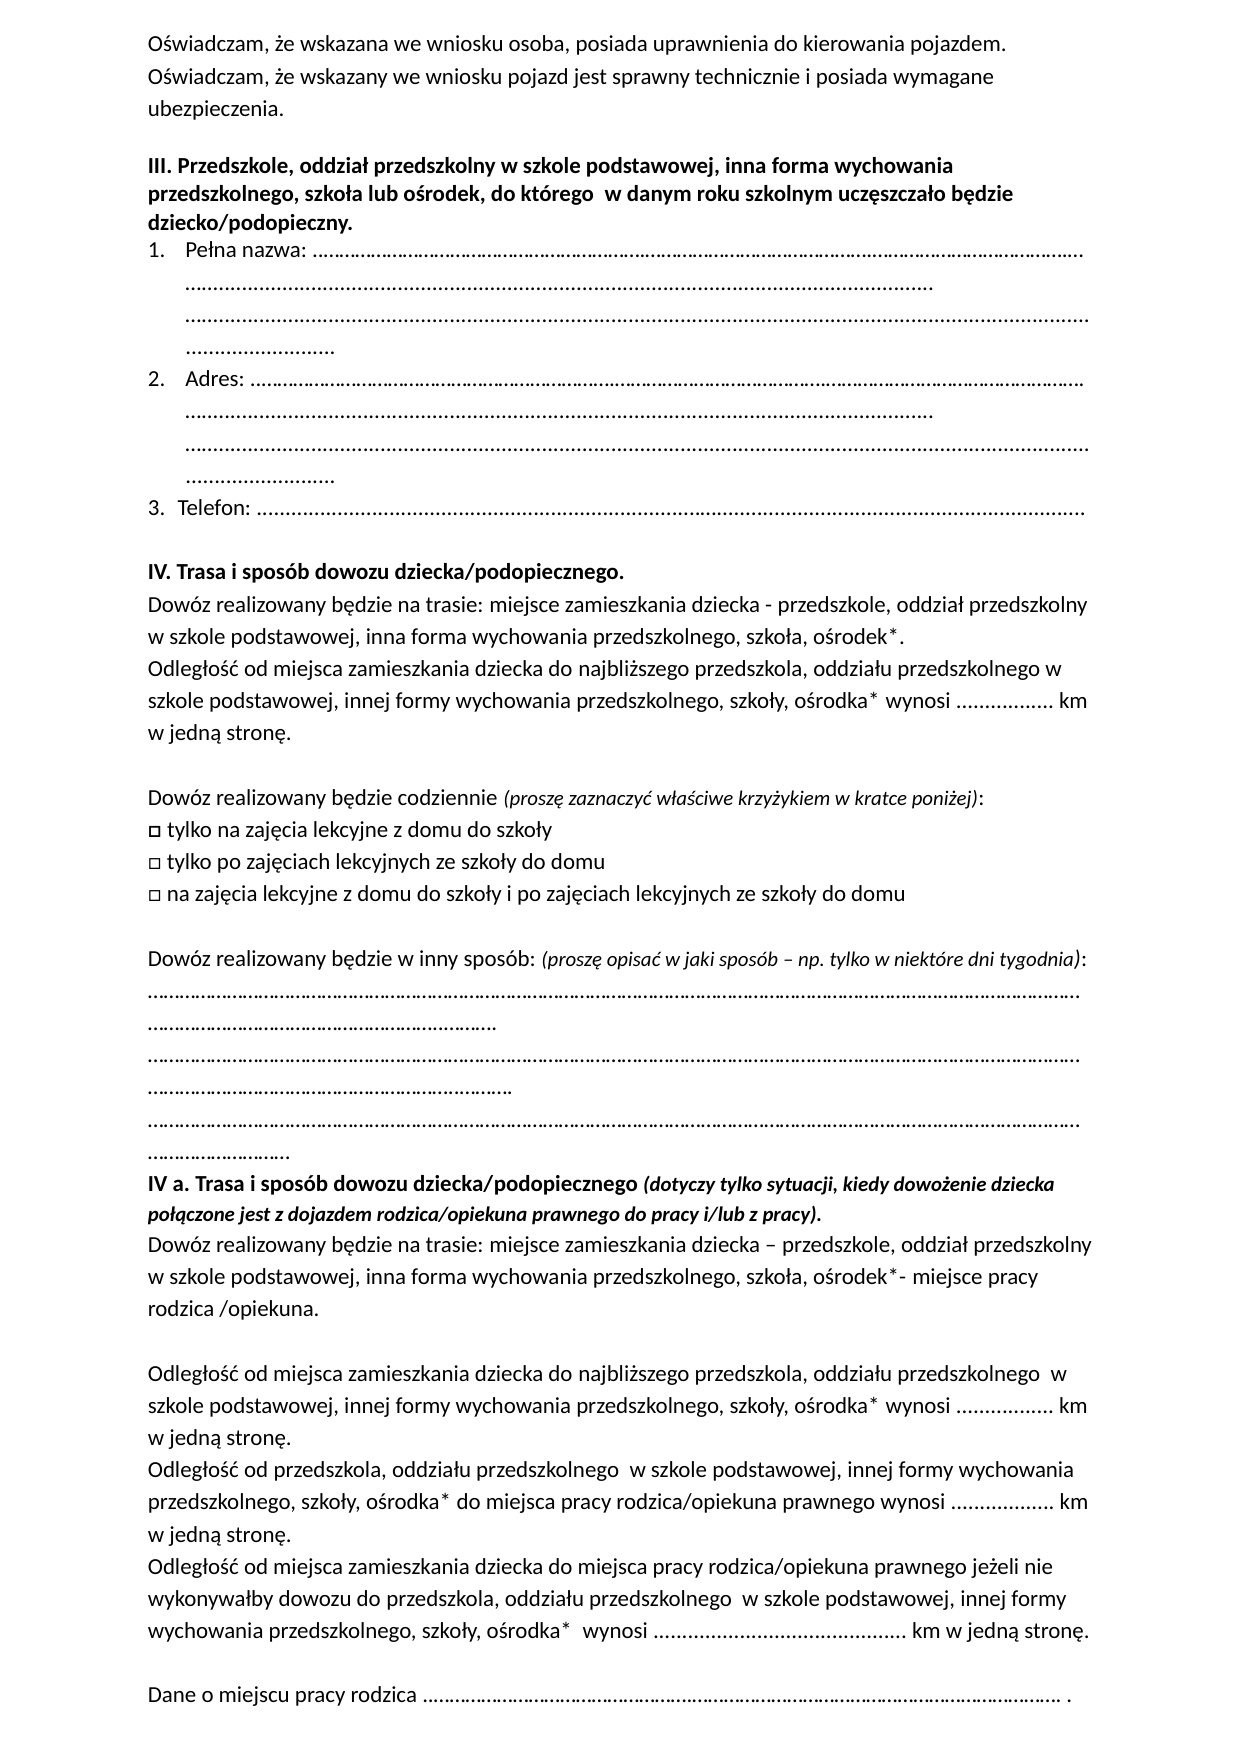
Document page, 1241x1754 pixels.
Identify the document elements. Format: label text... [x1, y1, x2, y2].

text w jedną stronę. [148, 1520, 1092, 1548]
text Dowóz realizowany będzie na trasie: miejsce zamieszkania dziecka – przedszkole, oddział przedszkolny w szkole podstawowej, inna forma wychowania przedszkolnego, szkoła, ośrodek*- miejsce pracy rodzica /opiekuna. [148, 1230, 1092, 1322]
text □ tylko po zajęciach lekcyjnych ze szkoły do domu [148, 847, 1092, 875]
text w jedną stronę. [148, 1423, 1092, 1451]
text Oświadczam, że wskazana we wniosku osoba, posiada uprawnienia do kierowania pojazdem. [148, 29, 1092, 58]
text Odległość od przedszkola, oddziału przedszkolnego w szkole podstawowej, innej formy wychowania przedszkolnego, szkoły, ośrodka* do miejsca pracy rodzica/opiekuna prawnego wynosi .................. km [148, 1455, 1092, 1516]
list …...............................................................................................................................….................................................................................................................................................................................... [185, 268, 1092, 360]
text w jedną stronę. [148, 718, 1092, 746]
list …...............................................................................................................................….................................................................................................................................................................................... [185, 397, 1092, 489]
list Adres: ..………………………………………………………….………………………………….…………………………………………. [148, 364, 1092, 392]
text Dane o miejscu pracy rodzica ..………………………………………….……………………………………………………………. . [148, 1681, 1092, 1709]
text Odległość od miejsca zamieszkania dziecka do najbliższego przedszkola, oddziału przedszkolnego w szkole podstawowej, innej formy wychowania przedszkolnego, szkoły, ośrodka* wynosi ................. km [148, 1359, 1092, 1419]
list Pełna nazwa: ..…………………………………………………….…………………………………….……………………………….… [148, 236, 1092, 264]
text IV a. Trasa i sposób dowozu dziecka/podopiecznego (dotyczy tylko sytuacji, kiedy dowożenie dziecka połączone jest z dojazdem rodzica/opiekuna prawnego do pracy i/lub z pracy). [148, 1169, 1092, 1226]
text Odległość od miejsca zamieszkania dziecka do miejsca pracy rodzica/opiekuna prawnego jeżeli nie wykonywałby dowozu do przedszkola, oddziału przedszkolnego w szkole podstawowej, innej formy wychowania przedszkolnego, szkoły, ośrodka* wynosi ............................................ km w jedną stronę. [148, 1552, 1092, 1644]
list Telefon: .............................................................................…................................................................ [148, 493, 1092, 521]
text Dowóz realizowany będzie na trasie: miejsce zamieszkania dziecka - przedszkole, oddział przedszkolny w szkole podstawowej, inna forma wychowania przedszkolnego, szkoła, ośrodek*. [148, 590, 1092, 650]
text III. Przedszkole, oddział przedszkolny w szkole podstawowej, inna forma wychowania przedszkolnego, szkoła lub ośrodek, do którego w danym roku szkolnym uczęszczało będzie dziecko/podopieczny. [148, 152, 1092, 236]
text Odległość od miejsca zamieszkania dziecka do najbliższego przedszkola, oddziału przedszkolnego w szkole podstawowej, innej formy wychowania przedszkolnego, szkoły, ośrodka* wynosi ................. km [148, 654, 1092, 714]
text Oświadczam, że wskazany we wniosku pojazd jest sprawny technicznie i posiada wymagane ubezpieczenia. [148, 62, 1092, 122]
text Dowóz realizowany będzie w inny sposób: (proszę opisać w jaki sposób – np. tylko w niektóre dni tygodnia):……………………………………………………………………………………………………………………………………………………………………………………………………………..……….………………………………………………………………………………………………………………………………………………………………………………………………………………..……….…………………………………………………………………………………………………………………………………………………………………………………… [148, 944, 1092, 1165]
text IV. Trasa i sposób dowozu dziecka/podopiecznego. [148, 557, 1092, 586]
text □ tylko na zajęcia lekcyjne z domu do szkoły [148, 815, 1092, 843]
text □ na zajęcia lekcyjne z domu do szkoły i po zajęciach lekcyjnych ze szkoły do domu [148, 879, 1092, 907]
text Dowóz realizowany będzie codziennie (proszę zaznaczyć właściwe krzyżykiem w kratce poniżej): [148, 783, 1092, 811]
